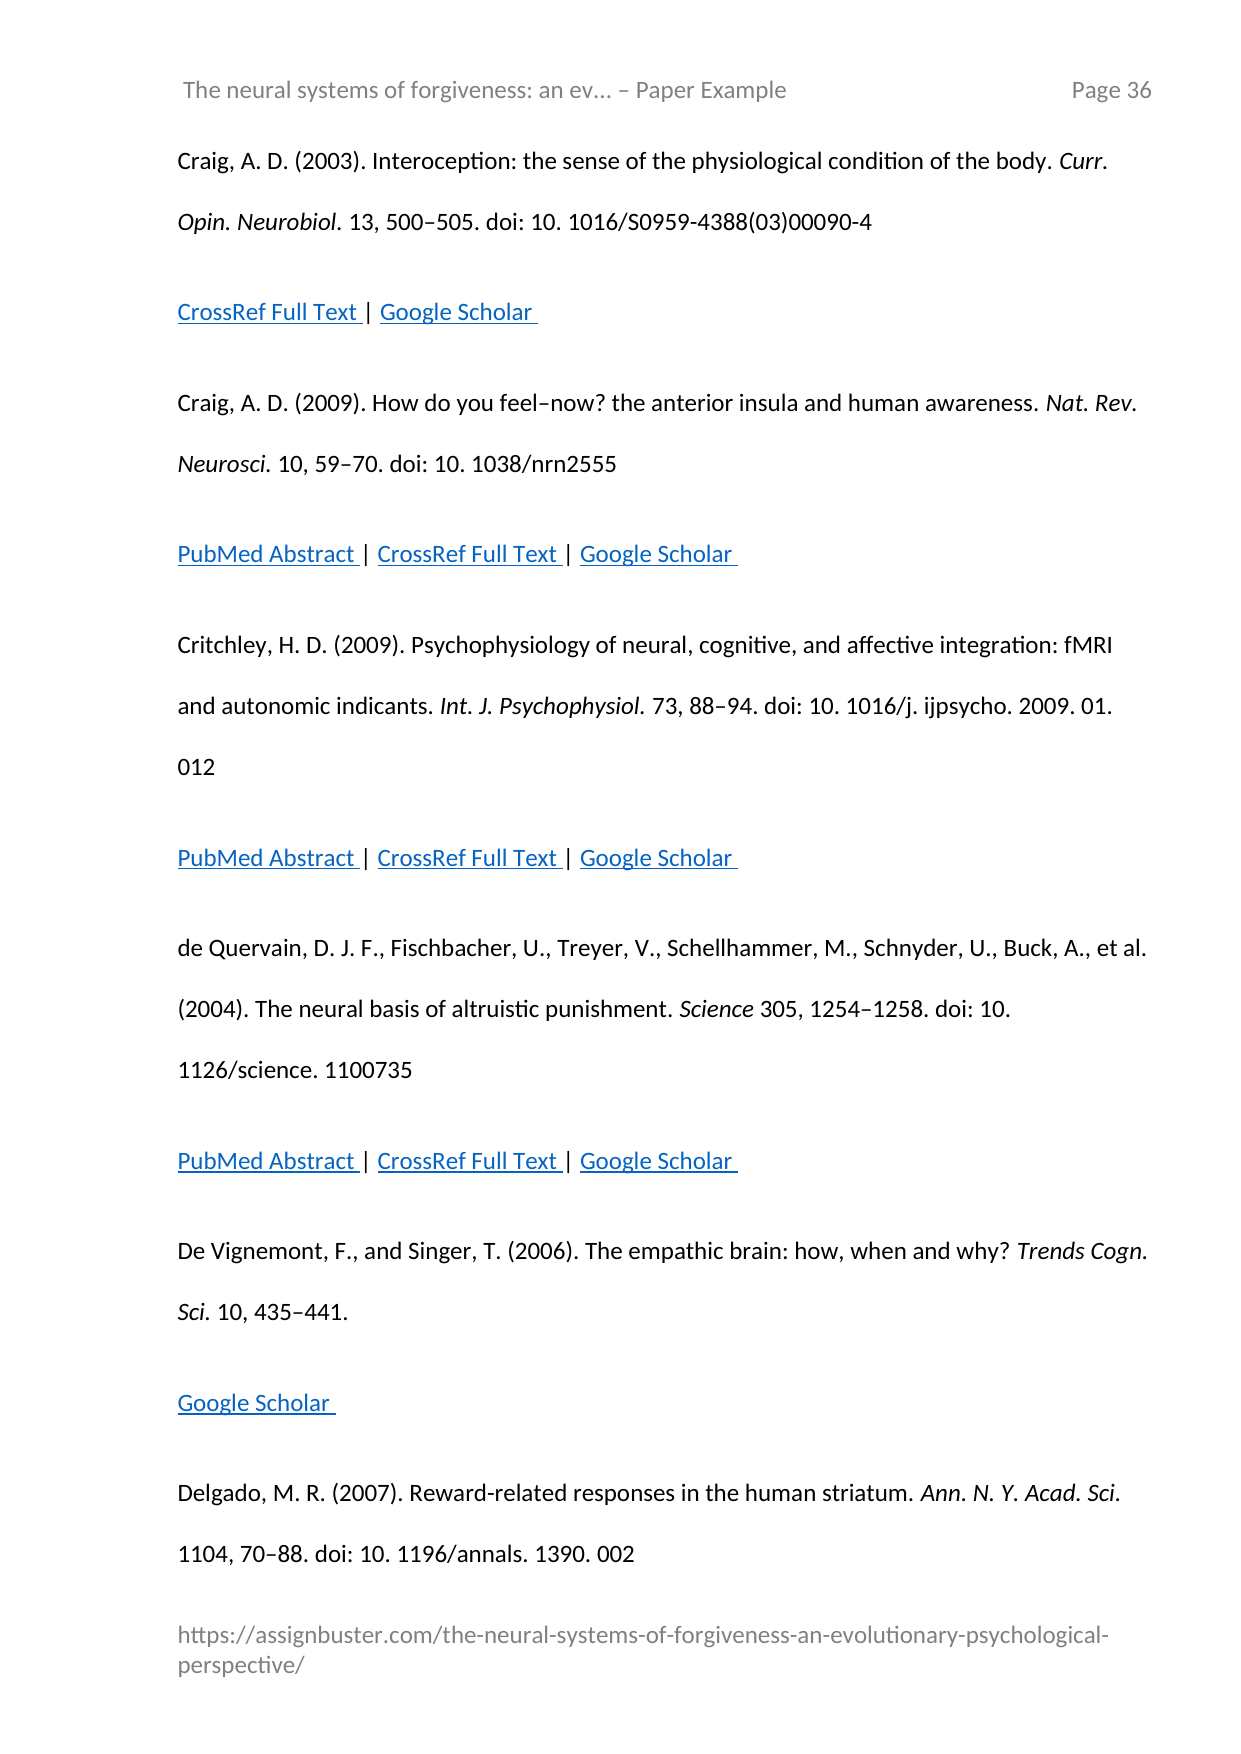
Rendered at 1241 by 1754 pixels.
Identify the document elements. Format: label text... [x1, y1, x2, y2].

text CrossRef Full Text | Google Scholar [177, 297, 1152, 327]
text De Vignemont, F., and Singer, T. (2006). The empathic brain: how, when and why? Trends Cogn. Sci. 10, 435–441. [177, 1235, 1152, 1327]
text Craig, A. D. (2009). How do you feel–now? the anterior insula and human awareness. Nat. Rev. Neurosci. 10, 59–70. doi: 10. 1038/nrn2555 [177, 387, 1152, 479]
text Delgado, M. R. (2007). Reward-related responses in the human striatum. Ann. N. Y. Acad. Sci. 1104, 70–88. doi: 10. 1196/annals. 1390. 002 [177, 1477, 1152, 1569]
text PubMed Abstract | CrossRef Full Text | Google Scholar [177, 1145, 1152, 1175]
text Google Scholar [177, 1387, 1152, 1417]
text Critchley, H. D. (2009). Psychophysiology of neural, cognitive, and affective integration: fMRI and autonomic indicants. Int. J. Psychophysiol. 73, 88–94. doi: 10. 1016/j. ijpsycho. 2009. 01. 012 [177, 629, 1152, 782]
text PubMed Abstract | CrossRef Full Text | Google Scholar [177, 842, 1152, 872]
text PubMed Abstract | CrossRef Full Text | Google Scholar [177, 539, 1152, 569]
text Craig, A. D. (2003). Interoception: the sense of the physiological condition of the body. Curr. Opin. Neurobiol. 13, 500–505. doi: 10. 1016/S0959-4388(03)00090-4 [177, 145, 1152, 237]
text de Quervain, D. J. F., Fischbacher, U., Treyer, V., Schellhammer, M., Schnyder, U., Buck, A., et al. (2004). The neural basis of altruistic punishment. Science 305, 1254–1258. doi: 10. 1126/science. 1100735 [177, 932, 1152, 1085]
